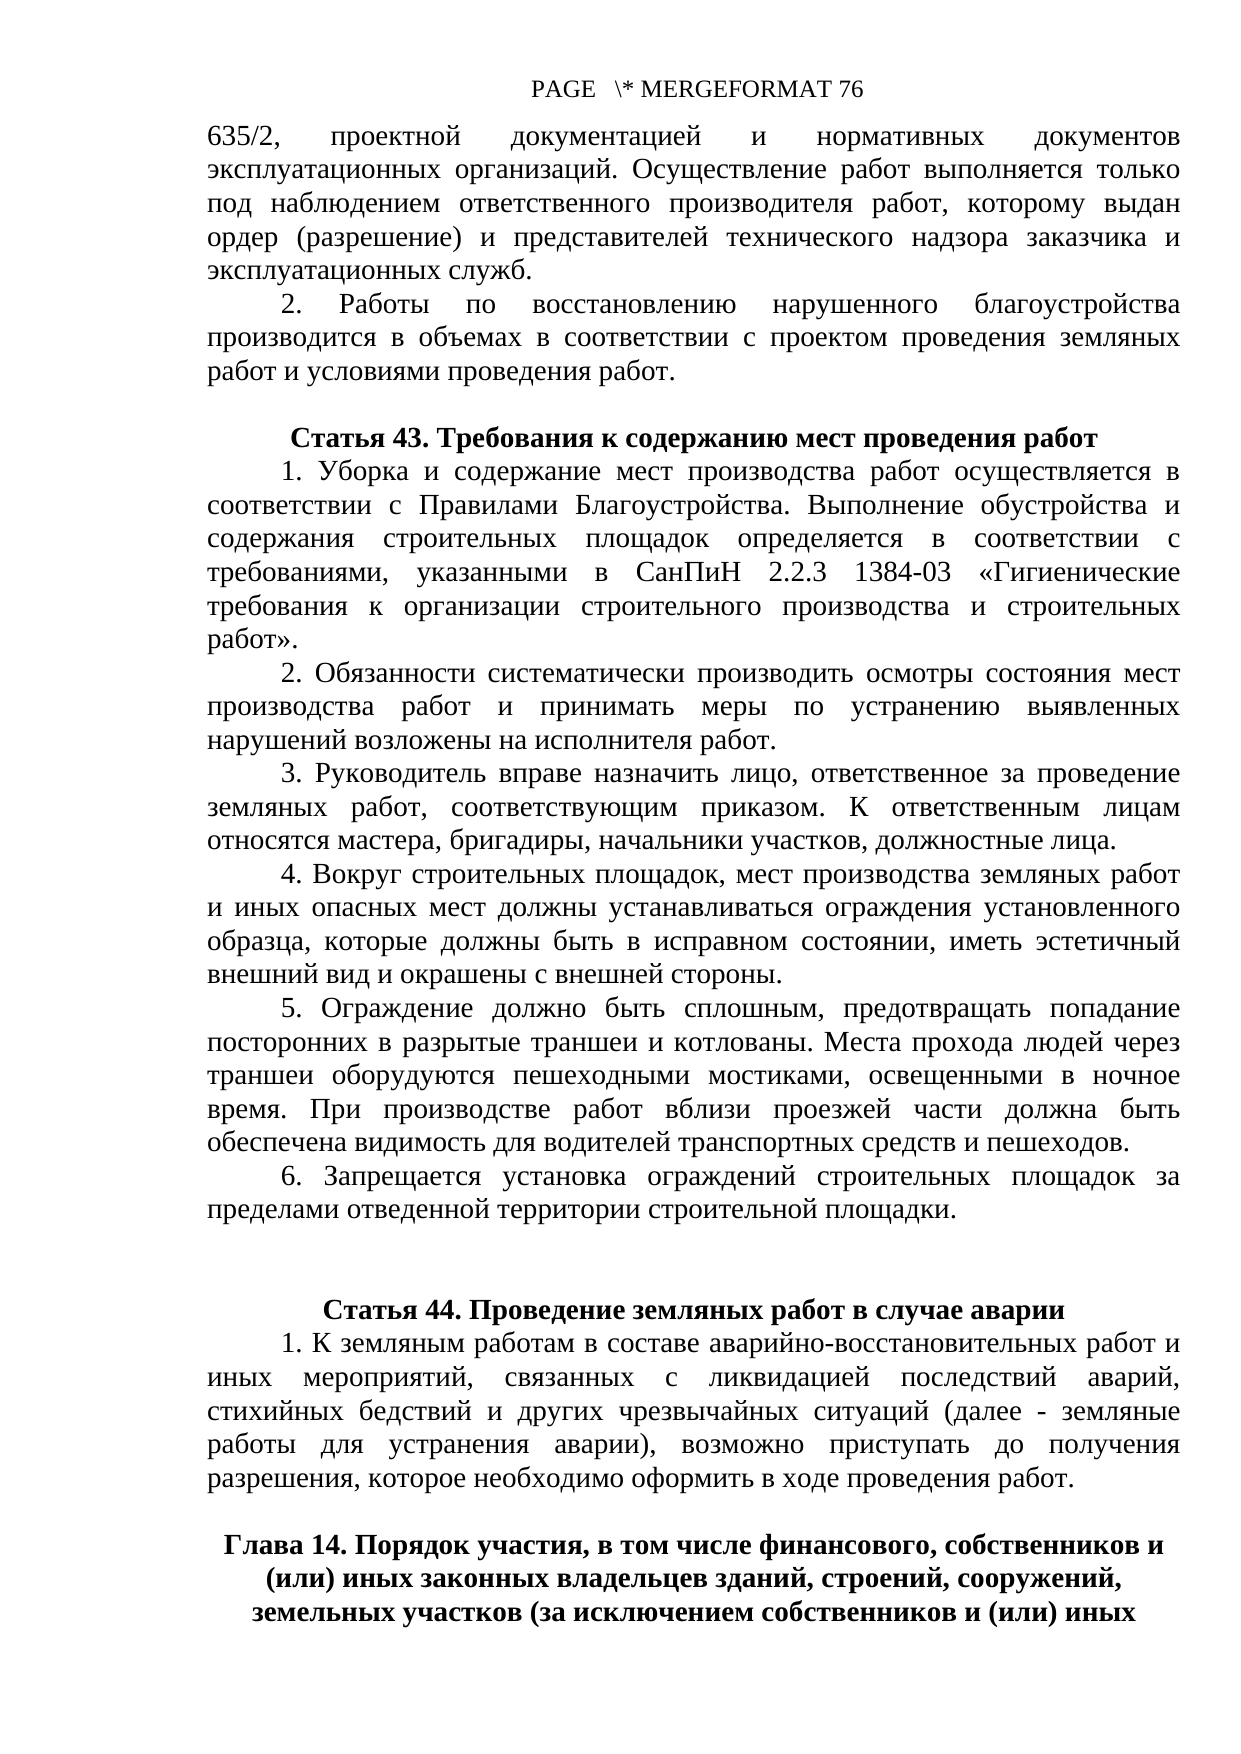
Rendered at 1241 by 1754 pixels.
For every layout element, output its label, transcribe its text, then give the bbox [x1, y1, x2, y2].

text 1. Уборка и содержание мест производства работ осуществляется в соответствии с Правилами Благоустройства. Выполнение обустройства и содержания строительных площадок определяется в соответствии с требованиями, указанными в СанПиН 2.2.3 1384-03 «Гигиенические требования к организации строительного производства и строительных работ». [207, 453, 1181, 655]
text 2. Обязанности систематически производить осмотры состояния мест производства работ и принимать меры по устранению выявленных нарушений возложены на исполнителя работ. [207, 655, 1181, 755]
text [207, 1527, 1181, 1627]
text 1. К земляным работам в составе аварийно-восстановительных работ и иных мероприятий, связанных с ликвидацией последствий аварий, стихийных бедствий и других чрезвычайных ситуаций (далее - земляные работы для устранения аварии), возможно приступать до получения разрешения, которое необходимо оформить в ходе проведения работ. [207, 1326, 1181, 1493]
text 6. Запрещается установка ограждений строительных площадок за пределами отведенной территории строительной площадки. [207, 1158, 1181, 1225]
text Статья 43. Требования к содержанию мест проведения работ [207, 420, 1181, 453]
text 3. Руководитель вправе назначить лицо, ответственное за проведение земляных работ, соответствующим приказом. К ответственным лицам относятся мастера, бригадиры, начальники участков, должностные лица. [207, 755, 1181, 856]
text 2. Работы по восстановлению нарушенного благоустройства производится в объемах в соответствии с проектом проведения земляных работ и условиями проведения работ. [207, 286, 1181, 386]
text Статья 44. Проведение земляных работ в случае аварии [207, 1292, 1181, 1326]
text 4. Вокруг строительных площадок, мест производства земляных работ и иных опасных мест должны устанавливаться ограждения установленного образца, которые должны быть в исправном состоянии, иметь эстетичный внешний вид и окрашены с внешней стороны. [207, 856, 1181, 990]
text 5. Ограждение должно быть сплошным, предотвращать попадание посторонних в разрытые траншеи и котлованы. Места прохода людей через траншеи оборудуются пешеходными мостиками, освещенными в ночное время. При производстве работ вблизи проезжей части должна быть обеспечена видимость для водителей транспортных средств и пешеходов. [207, 990, 1181, 1158]
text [207, 118, 1181, 286]
